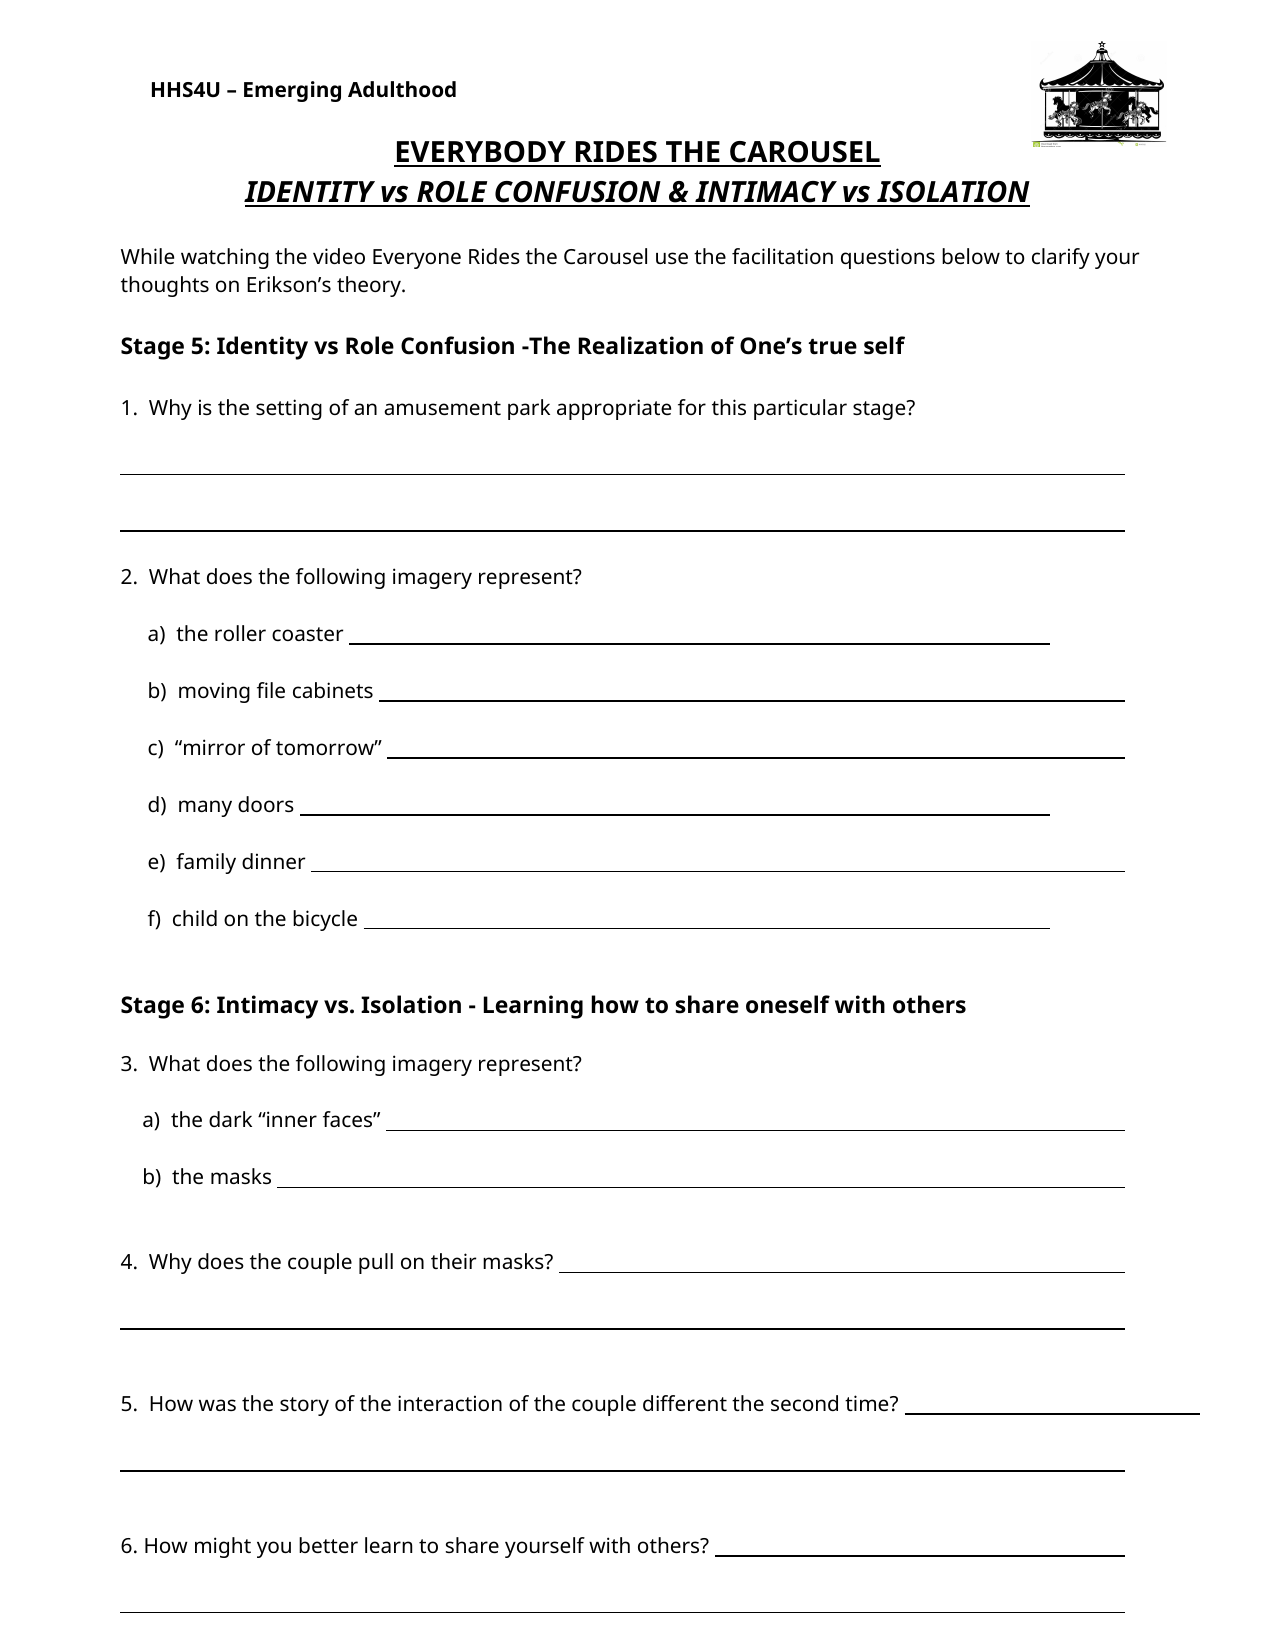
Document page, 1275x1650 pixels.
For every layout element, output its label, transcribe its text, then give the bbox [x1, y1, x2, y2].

text d) many doors [120, 790, 1154, 818]
text e) family dinner [120, 847, 1154, 875]
text c) “mirror of tomorrow” [120, 733, 1154, 762]
text b) moving file cabinets [120, 676, 1154, 705]
text f) child on the bicycle [120, 904, 1154, 932]
text 4. Why does the couple pull on their masks? [120, 1247, 1154, 1276]
text b) the masks [120, 1162, 1154, 1191]
text Stage 5: Identity vs Role Confusion -The Realization of One’s true self [120, 330, 1154, 361]
text a) the roller coaster [120, 619, 1154, 648]
text EVERYBODY RIDES THE CAROUSEL [150, 131, 1125, 171]
text 6. How might you better learn to share yourself with others? [91, 1531, 1125, 1559]
text While watching the video Everyone Rides the Carousel use the facilitation questions below to clarify your thoughts on Erikson’s theory. [120, 242, 1154, 299]
text 5. How was the story of the interaction of the couple different the second time? [120, 1389, 1154, 1418]
text IDENTITY vs ROLE CONFUSION & INTIMACY vs ISOLATION [150, 171, 1125, 211]
picture [1031, 41, 1167, 147]
text 3. What does the following imagery represent? [120, 1049, 1154, 1077]
text 1. Why is the setting of an amusement park appropriate for this particular stage? [120, 393, 1154, 421]
text a) the dark “inner faces” [120, 1106, 1154, 1134]
text 2. What does the following imagery represent? [120, 562, 1154, 591]
text Stage 6: Intimacy vs. Isolation - Learning how to share oneself with others [120, 989, 1154, 1020]
